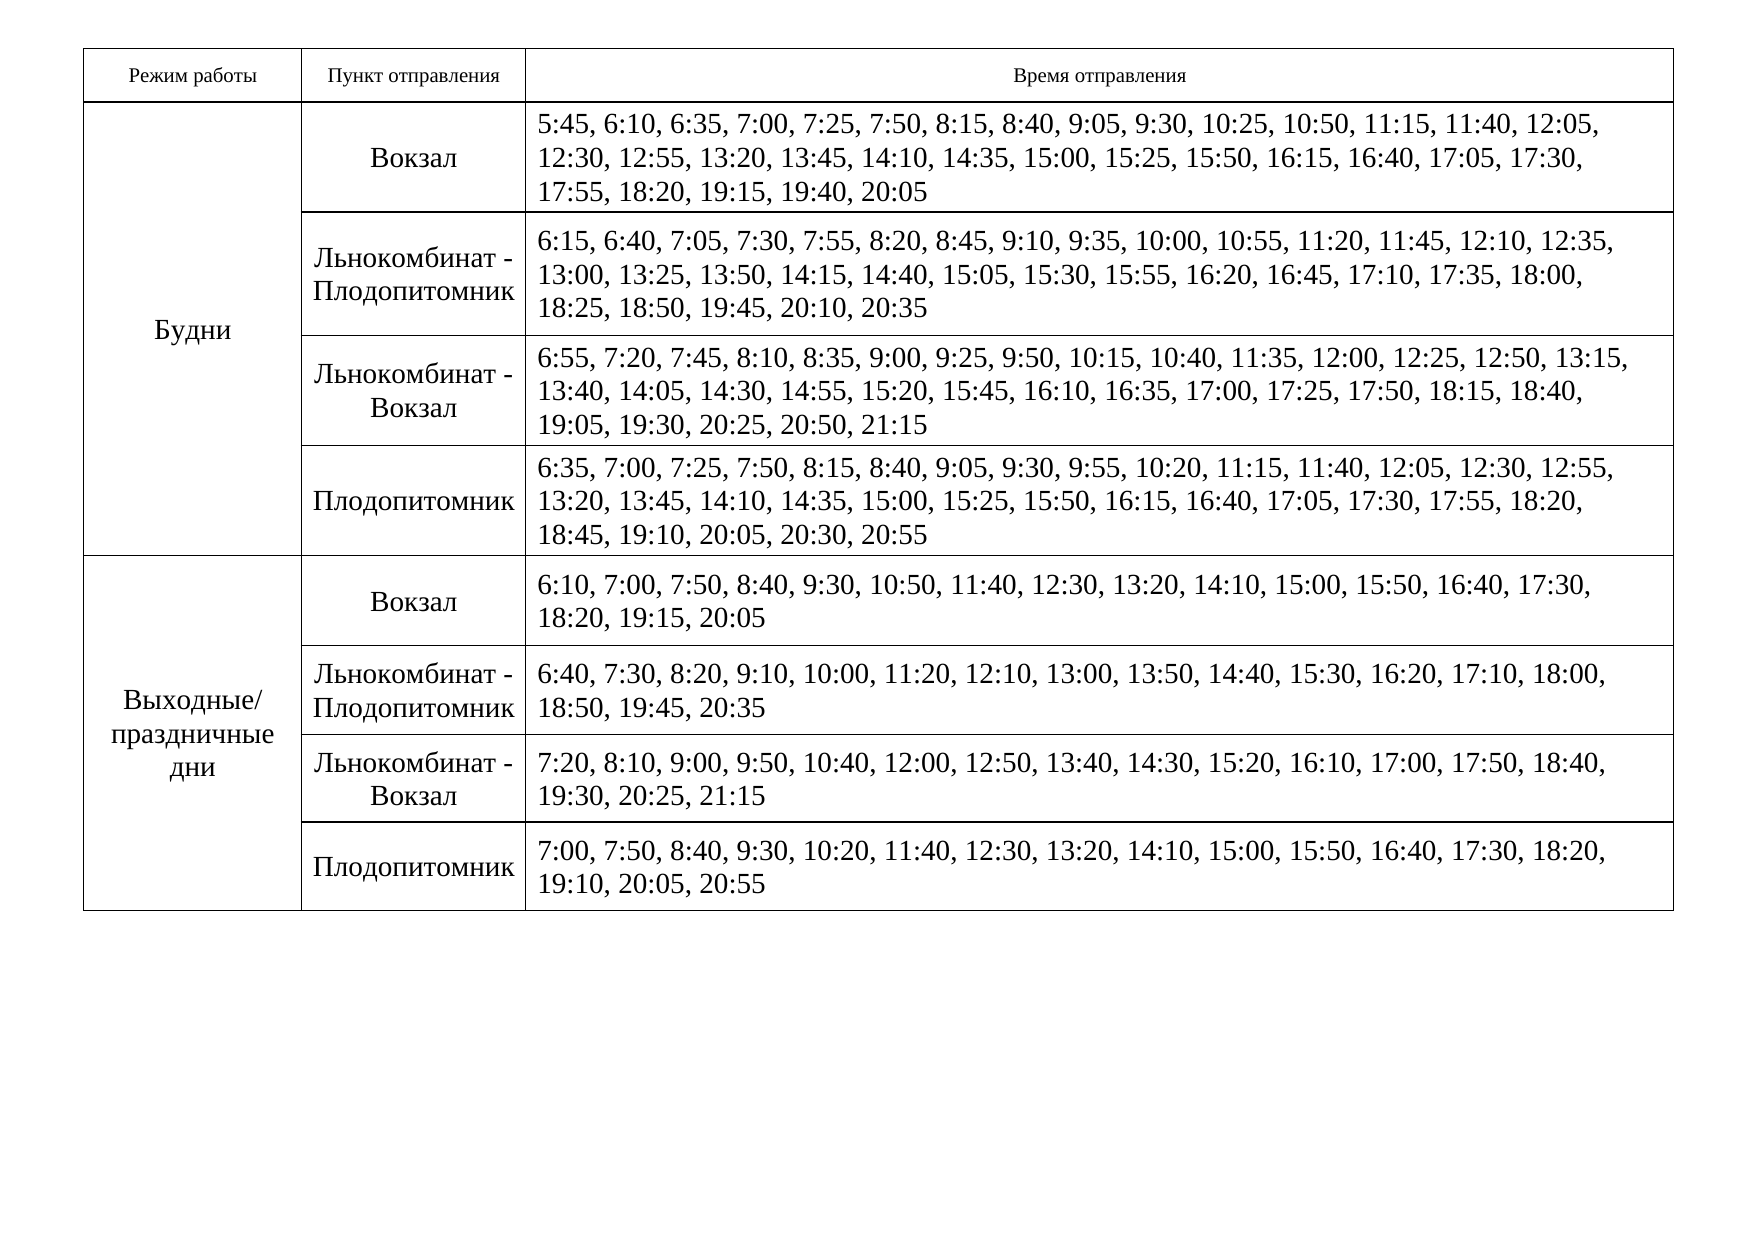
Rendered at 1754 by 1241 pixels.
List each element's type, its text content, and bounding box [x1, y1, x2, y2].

table_cell Льнокомбинат - Плодопитомник [302, 213, 525, 334]
table_cell 5:45, 6:10, 6:35, 7:00, 7:25, 7:50, 8:15, 8:40, 9:05, 9:30, 10:25, 10:50, 11:15, 11:40, 12:05, 12:30, 12:55, 13:20, 13:45, 14:10, 14:35, 15:00, 15:25, 15:50, 16:15, 16:40, 17:05, 17:30, 17:55, 18:20, 19:15, 19:40, 20:05 [526, 103, 1673, 211]
table_cell Плодопитомник [302, 446, 525, 554]
table_header Время отправления [526, 49, 1673, 101]
table_cell 6:10, 7:00, 7:50, 8:40, 9:30, 10:50, 11:40, 12:30, 13:20, 14:10, 15:00, 15:50, 16:40, 17:30, 18:20, 19:15, 20:05 [526, 556, 1673, 645]
table_cell 7:00, 7:50, 8:40, 9:30, 10:20, 11:40, 12:30, 13:20, 14:10, 15:00, 15:50, 16:40, 17:30, 18:20, 19:10, 20:05, 20:55 [526, 823, 1673, 910]
table_cell 6:55, 7:20, 7:45, 8:10, 8:35, 9:00, 9:25, 9:50, 10:15, 10:40, 11:35, 12:00, 12:25, 12:50, 13:15, 13:40, 14:05, 14:30, 14:55, 15:20, 15:45, 16:10, 16:35, 17:00, 17:25, 17:50, 18:15, 18:40, 19:05, 19:30, 20:25, 20:50, 21:15 [526, 336, 1673, 444]
table_cell Вокзал [302, 556, 525, 645]
table_cell Вокзал [302, 103, 525, 211]
table_cell 6:15, 6:40, 7:05, 7:30, 7:55, 8:20, 8:45, 9:10, 9:35, 10:00, 10:55, 11:20, 11:45, 12:10, 12:35, 13:00, 13:25, 13:50, 14:15, 14:40, 15:05, 15:30, 15:55, 16:20, 16:45, 17:10, 17:35, 18:00, 18:25, 18:50, 19:45, 20:10, 20:35 [526, 213, 1673, 334]
table_header Режим работы [84, 49, 301, 101]
table_cell Льнокомбинат - Плодопитомник [302, 646, 525, 734]
table_cell Льнокомбинат - Вокзал [302, 336, 525, 444]
table_cell 7:20, 8:10, 9:00, 9:50, 10:40, 12:00, 12:50, 13:40, 14:30, 15:20, 16:10, 17:00, 17:50, 18:40, 19:30, 20:25, 21:15 [526, 735, 1673, 821]
table_cell Выходные/ праздничные дни [84, 556, 301, 910]
table_cell 6:35, 7:00, 7:25, 7:50, 8:15, 8:40, 9:05, 9:30, 9:55, 10:20, 11:15, 11:40, 12:05, 12:30, 12:55, 13:20, 13:45, 14:10, 14:35, 15:00, 15:25, 15:50, 16:15, 16:40, 17:05, 17:30, 17:55, 18:20, 18:45, 19:10, 20:05, 20:30, 20:55 [526, 446, 1673, 554]
table_cell Льнокомбинат - Вокзал [302, 735, 525, 821]
table_header Пункт отправления [302, 49, 525, 101]
table_cell Плодопитомник [302, 823, 525, 910]
table_cell 6:40, 7:30, 8:20, 9:10, 10:00, 11:20, 12:10, 13:00, 13:50, 14:40, 15:30, 16:20, 17:10, 18:00, 18:50, 19:45, 20:35 [526, 646, 1673, 734]
table_cell Будни [84, 103, 301, 554]
